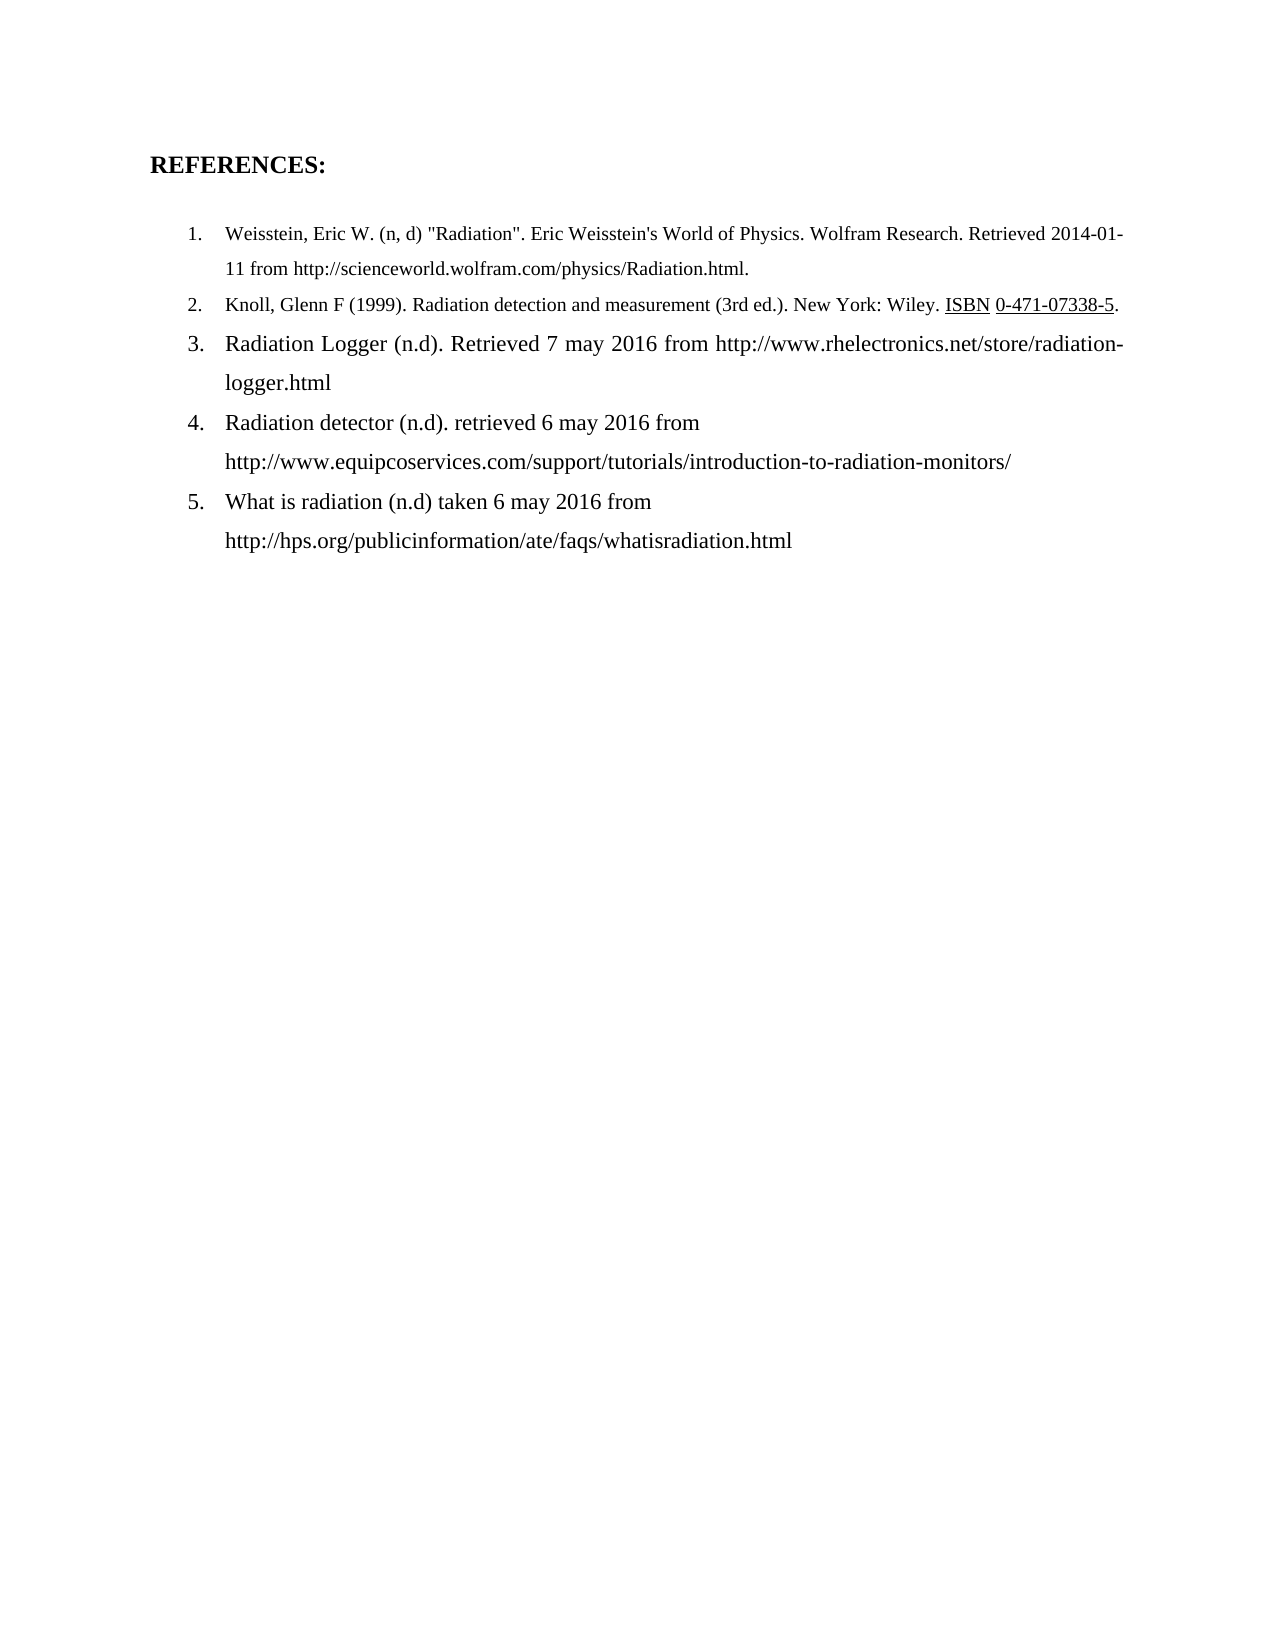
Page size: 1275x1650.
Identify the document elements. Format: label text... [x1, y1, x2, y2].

list Radiation detector (n.d). retrieved 6 may 2016 from http://www.equipcoservices.com/support/tutorials/introduction-to-radiation-monitors/ [187, 409, 1125, 474]
list Radiation Logger (n.d). Retrieved 7 may 2016 from http://www.rhelectronics.net/store/radiation-logger.html [187, 330, 1125, 396]
text REFERENCES: [150, 150, 1125, 179]
list Knoll, Glenn F (1999). Radiation detection and measurement (3rd ed.). New York: Wiley. ISBN 0-471-07338-5. [187, 293, 1125, 316]
list Weisstein, Eric W. (n, d) "Radiation". Eric Weisstein's World of Physics. Wolfram Research. Retrieved 2014-01-11 from http://scienceworld.wolfram.com/physics/Radiation.html. [187, 222, 1125, 279]
list What is radiation (n.d) taken 6 may 2016 from http://hps.org/publicinformation/ate/faqs/whatisradiation.html [187, 488, 1125, 553]
